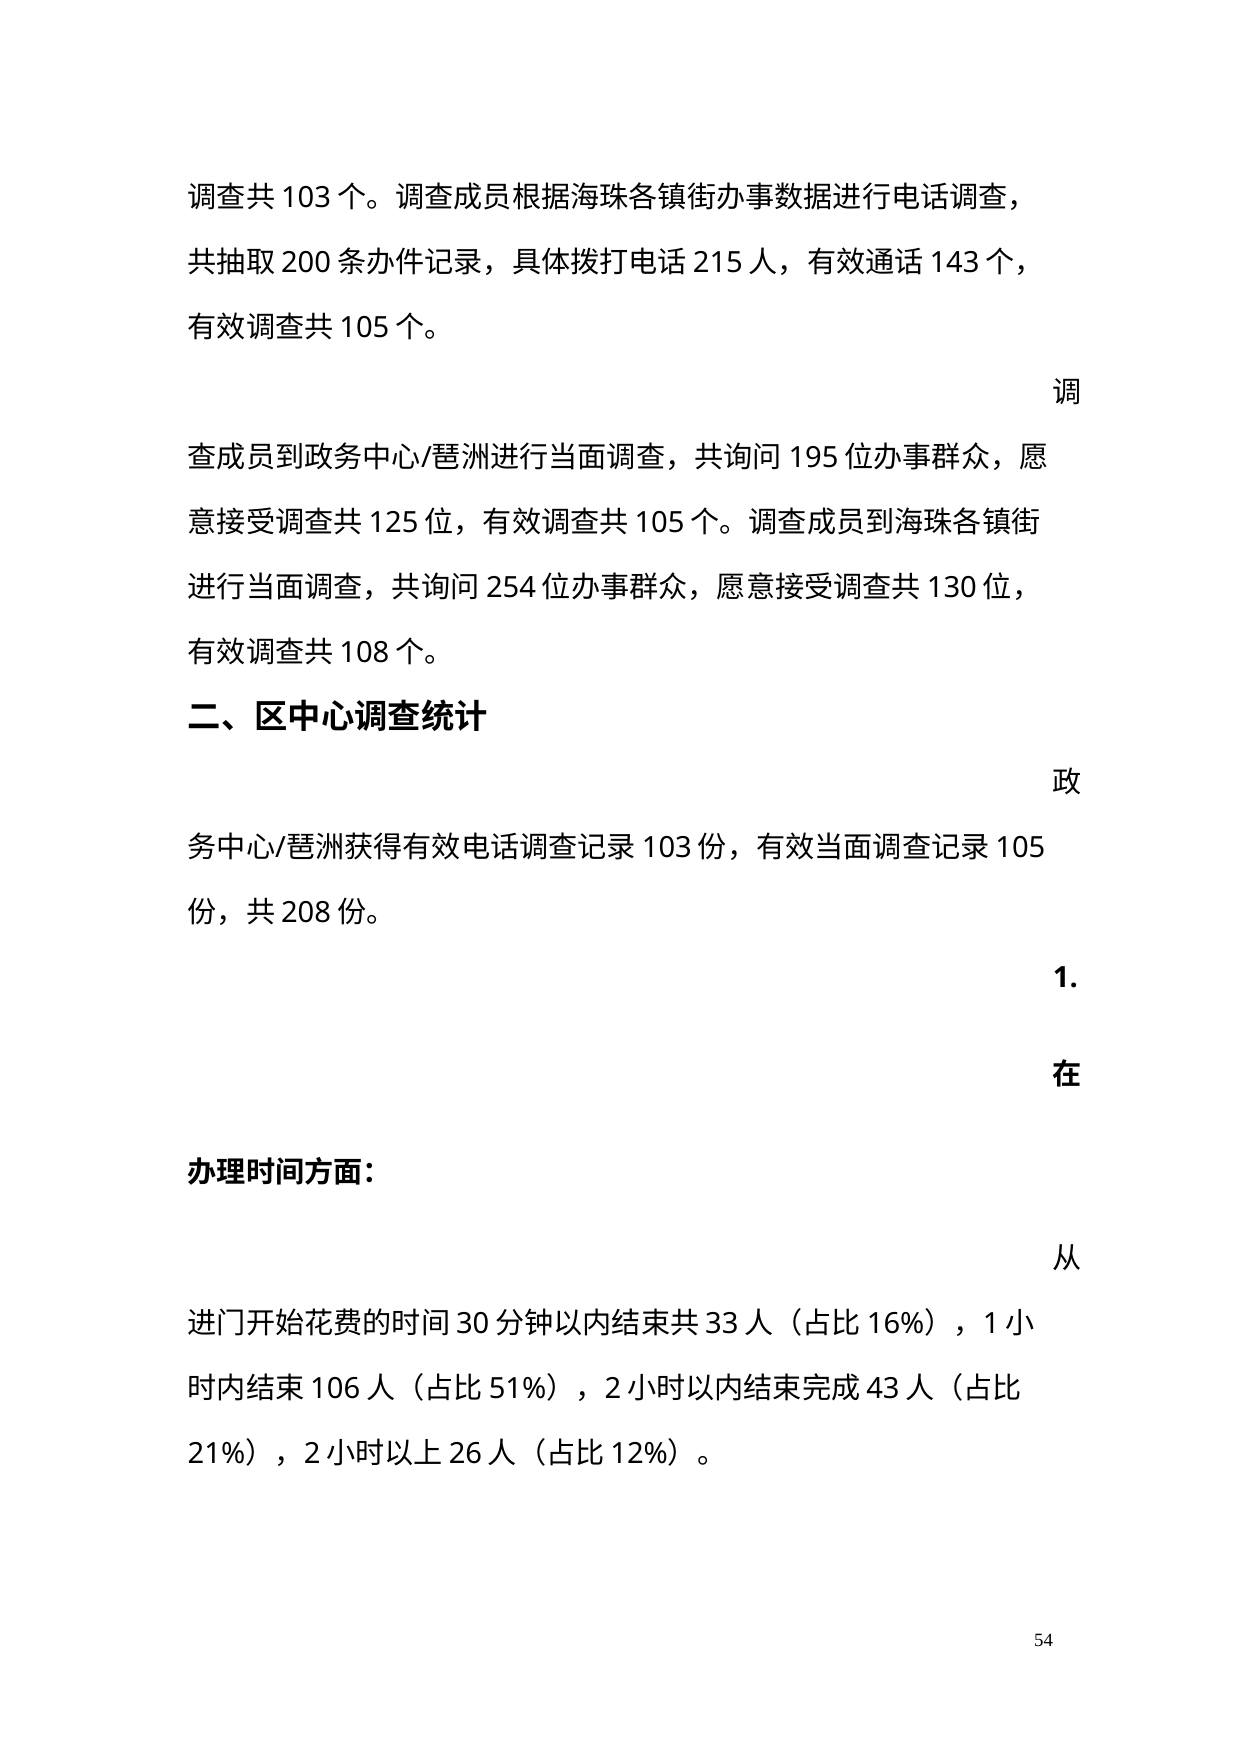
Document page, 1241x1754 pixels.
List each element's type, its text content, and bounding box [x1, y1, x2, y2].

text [187, 162, 1053, 357]
subtitle 二、区中心调查统计 [187, 682, 1053, 747]
list 在办理时间方面： [187, 942, 1053, 1202]
text 从进门开始花费的时间30分钟以内结束共33人（占比16%），1小时内结束106人（占比51%），2小时以内结束完成43人（占比21%），2小时以上26人（占比12%）。 [187, 1223, 1053, 1483]
text 调查成员到政务中心/琶洲进行当面调查，共询问 195位办事群众，愿意接受调查共125位，有效调查共105个。调查成员到海珠各镇街进行当面调查，共询问 254位办事群众，愿意接受调查共130位，有效调查共108个。 [187, 357, 1053, 682]
text 政务中心/琶洲获得有效电话调查记录103份，有效当面调查记录105份，共208份。 [187, 747, 1053, 942]
